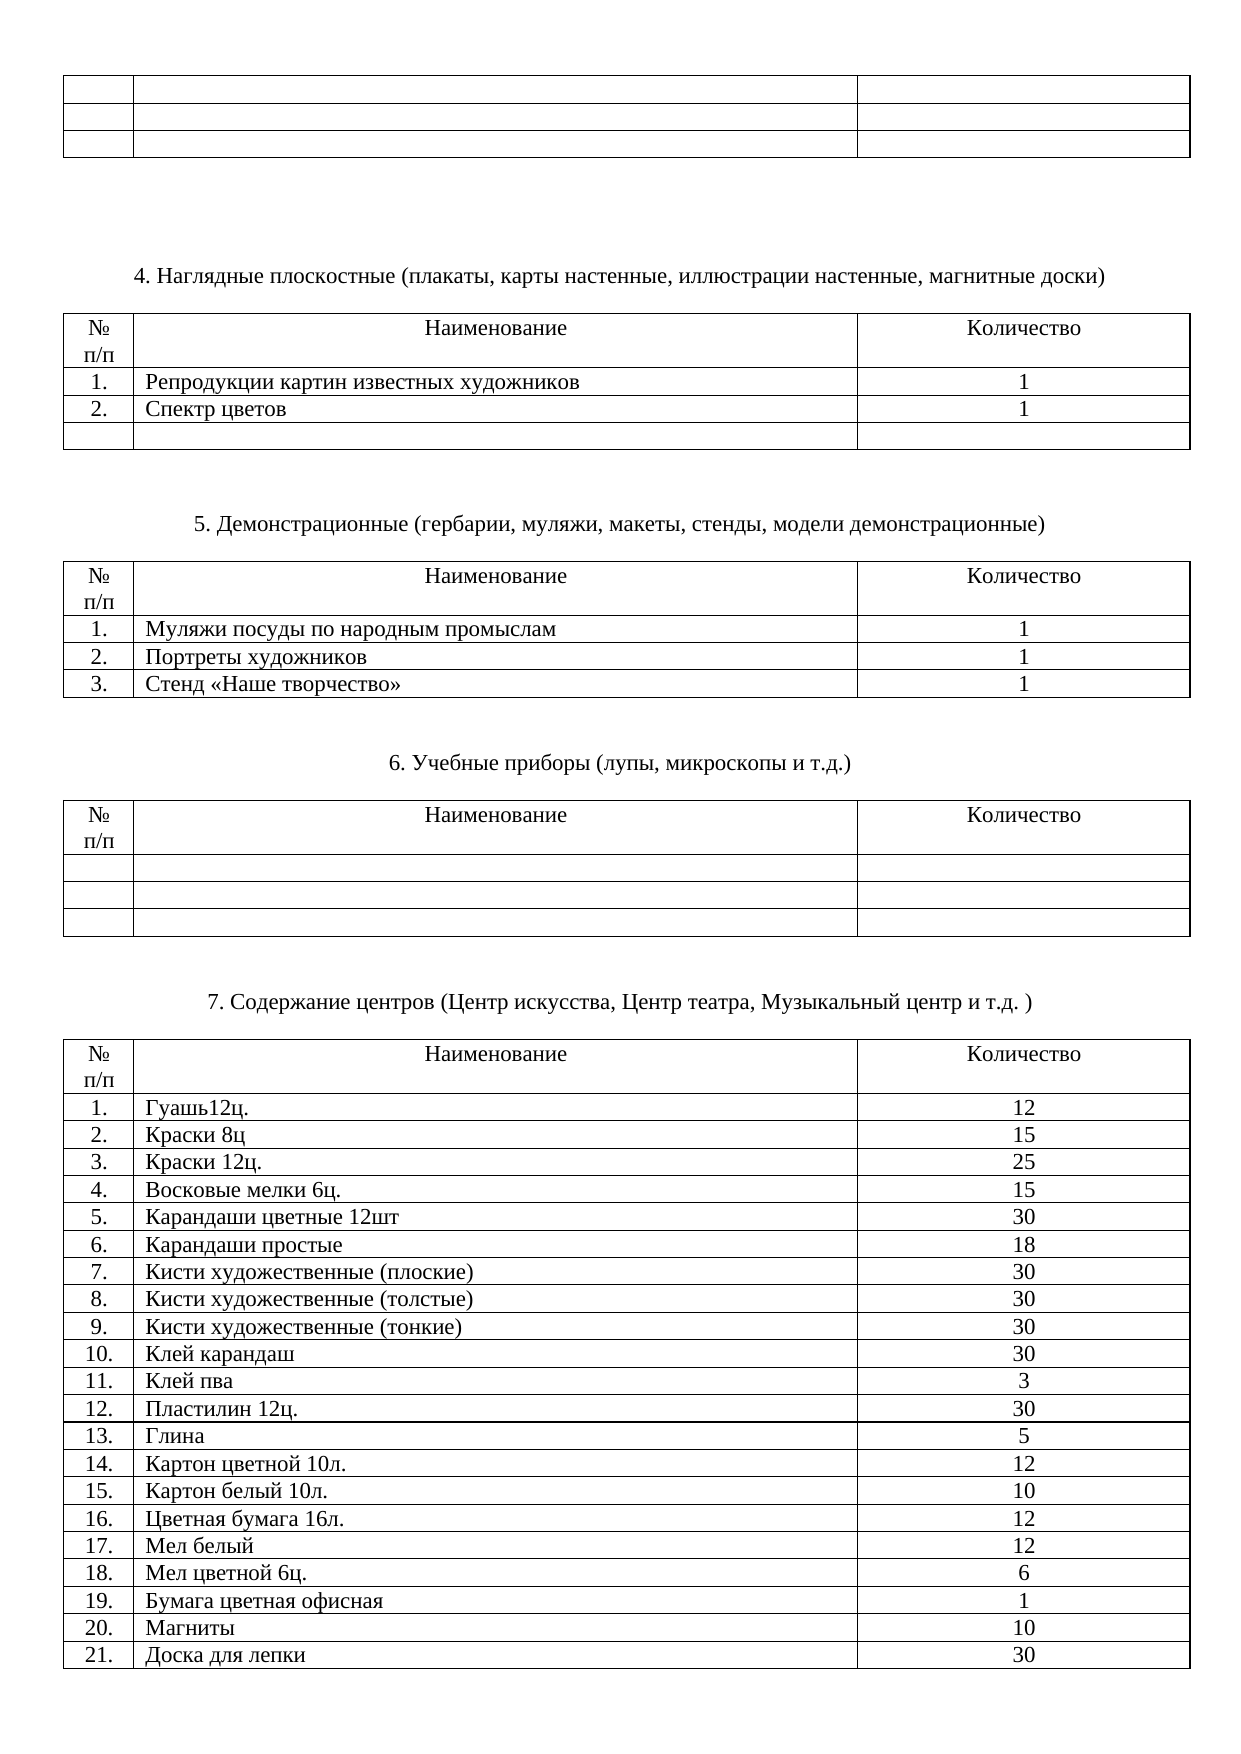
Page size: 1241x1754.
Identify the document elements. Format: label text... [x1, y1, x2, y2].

table_cell Карандаши цветные 12шт [134, 1203, 857, 1229]
table_header Наименование [134, 314, 857, 367]
table_cell Пластилин 12ц. [134, 1395, 857, 1421]
table_cell Доска для лепки [134, 1642, 857, 1668]
table_cell 10 [858, 1477, 1189, 1503]
table_cell [858, 76, 1189, 102]
table_cell 18. [64, 1559, 133, 1586]
table_cell [64, 855, 133, 881]
table_cell 1. [64, 368, 133, 394]
table_cell 7. [64, 1258, 133, 1284]
table_cell [64, 76, 133, 102]
table_cell Глина [134, 1423, 857, 1449]
table_cell [64, 104, 133, 130]
table_cell 10. [64, 1340, 133, 1367]
table_cell [64, 131, 133, 157]
table_header № п/п [64, 314, 133, 367]
table_cell Кисти художественные (толстые) [134, 1285, 857, 1312]
table_header Наименование [134, 801, 857, 853]
table_header № п/п [64, 801, 133, 853]
table_cell Краски 8ц [134, 1121, 857, 1147]
table_cell 12 [858, 1532, 1189, 1558]
table_cell Картон цветной 10л. [134, 1450, 857, 1476]
table_cell [858, 909, 1189, 936]
table_header Наименование [134, 1040, 857, 1093]
table_cell Карандаши простые [134, 1231, 857, 1257]
table_cell [134, 104, 857, 130]
table_cell 19. [64, 1587, 133, 1613]
table_cell Репродукции картин известных художников [134, 368, 857, 394]
table_cell 5 [858, 1423, 1189, 1449]
text 7. Содержание центров (Центр искусства, Центр театра, Музыкальный центр и т.д. ) [75, 988, 1165, 1014]
table_cell 3. [64, 1149, 133, 1175]
table_cell Клей карандаш [134, 1340, 857, 1367]
table_cell 1 [858, 670, 1189, 697]
table_cell 1 [858, 1587, 1189, 1613]
table_cell Цветная бумага 16л. [134, 1505, 857, 1531]
table_cell 3. [64, 670, 133, 697]
table_cell Краски 12ц. [134, 1149, 857, 1175]
table_cell 5. [64, 1203, 133, 1229]
table_cell [134, 76, 857, 102]
table_cell 1 [858, 396, 1189, 422]
table_cell [858, 855, 1189, 881]
table_cell 12 [858, 1505, 1189, 1531]
table_cell [64, 423, 133, 449]
table_cell Муляжи посуды по народным промыслам [134, 616, 857, 642]
table_cell 1. [64, 616, 133, 642]
table_cell 4. [64, 1176, 133, 1202]
table_cell 3 [858, 1368, 1189, 1394]
table_cell Бумага цветная офисная [134, 1587, 857, 1613]
table_cell Мел цветной 6ц. [134, 1559, 857, 1586]
table_cell Спектр цветов [134, 396, 857, 422]
table_cell 6. [64, 1231, 133, 1257]
table_header Количество [858, 801, 1189, 853]
table_cell Гуашь12ц. [134, 1094, 857, 1120]
table_cell 14. [64, 1450, 133, 1476]
table_cell [134, 855, 857, 881]
table_cell 15. [64, 1477, 133, 1503]
table_cell 21. [64, 1642, 133, 1668]
table_cell 1. [64, 1094, 133, 1120]
table_cell Мел белый [134, 1532, 857, 1558]
table_header № п/п [64, 1040, 133, 1093]
table_header № п/п [64, 562, 133, 614]
table_header Количество [858, 1040, 1189, 1093]
table_cell 30 [858, 1258, 1189, 1284]
table_cell 30 [858, 1313, 1189, 1339]
table_cell 6 [858, 1559, 1189, 1586]
table_cell Картон белый 10л. [134, 1477, 857, 1503]
table_cell 1 [858, 643, 1189, 669]
table_cell 30 [858, 1285, 1189, 1312]
table_cell [858, 423, 1189, 449]
table_cell [64, 909, 133, 936]
table_cell [134, 423, 857, 449]
table_cell [134, 882, 857, 908]
table_cell 17. [64, 1532, 133, 1558]
table_header Количество [858, 562, 1189, 614]
table_cell [134, 131, 857, 157]
table_cell [134, 909, 857, 936]
table_cell 25 [858, 1149, 1189, 1175]
table_header Количество [858, 314, 1189, 367]
table_cell 12. [64, 1395, 133, 1421]
table_cell 2. [64, 1121, 133, 1147]
table_cell 30 [858, 1395, 1189, 1421]
table_cell 15 [858, 1121, 1189, 1147]
table_cell 15 [858, 1176, 1189, 1202]
table_cell Восковые мелки 6ц. [134, 1176, 857, 1202]
table_cell 8. [64, 1285, 133, 1312]
table_cell 11. [64, 1368, 133, 1394]
table_cell [858, 131, 1189, 157]
table_cell [858, 882, 1189, 908]
table_cell 9. [64, 1313, 133, 1339]
table_cell 2. [64, 643, 133, 669]
table_cell 30 [858, 1203, 1189, 1229]
table_cell 20. [64, 1614, 133, 1641]
table_cell [858, 104, 1189, 130]
table_cell 16. [64, 1505, 133, 1531]
text 5. Демонстрационные (гербарии, муляжи, макеты, стенды, модели демонстрационные) [75, 510, 1165, 536]
table_cell 30 [858, 1642, 1189, 1668]
table_cell [64, 882, 133, 908]
table_cell Кисти художественные (плоские) [134, 1258, 857, 1284]
table_cell 18 [858, 1231, 1189, 1257]
table_cell 1 [858, 368, 1189, 394]
table_cell 12 [858, 1094, 1189, 1120]
table_cell 10 [858, 1614, 1189, 1641]
table_cell Магниты [134, 1614, 857, 1641]
table_cell Стенд «Наше творчество» [134, 670, 857, 697]
table_cell 2. [64, 396, 133, 422]
table_header Наименование [134, 562, 857, 614]
text 6. Учебные приборы (лупы, микроскопы и т.д.) [75, 749, 1165, 775]
table_cell 13. [64, 1423, 133, 1449]
table_cell Портреты художников [134, 643, 857, 669]
text 4. Наглядные плоскостные (плакаты, карты настенные, иллюстрации настенные, магнитные доски) [75, 262, 1165, 289]
table_cell 30 [858, 1340, 1189, 1367]
table_cell Клей пва [134, 1368, 857, 1394]
table_cell 1 [858, 616, 1189, 642]
table_cell Кисти художественные (тонкие) [134, 1313, 857, 1339]
table_cell 12 [858, 1450, 1189, 1476]
